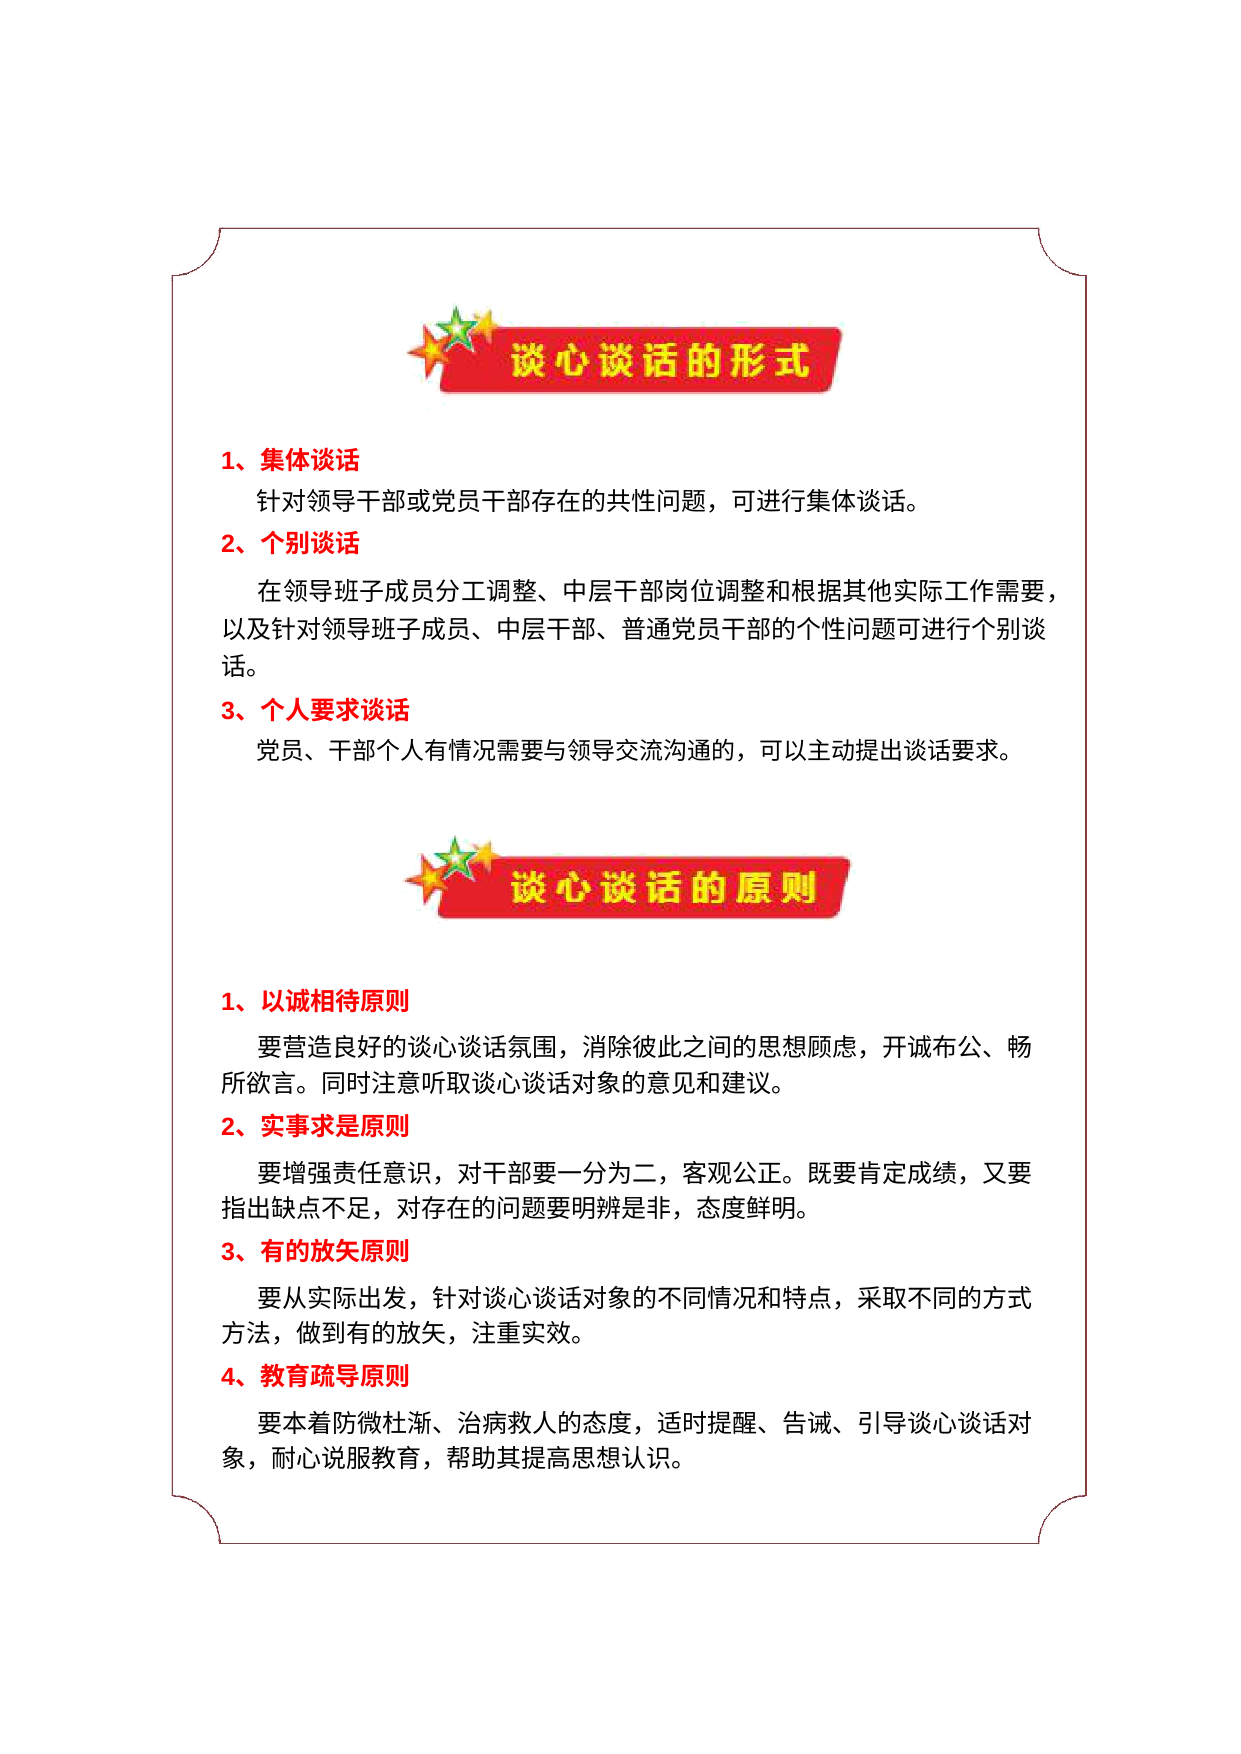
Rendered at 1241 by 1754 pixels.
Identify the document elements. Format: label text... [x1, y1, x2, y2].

text 要增强责任意识，对干部要一分为二，客观公正。既要肯定成绩，又要指出缺点不足，对存在的问题要明辨是非，态度鲜明。 [221, 1153, 1042, 1225]
text 1、集体谈话 [221, 445, 1090, 475]
text 在领导班子成员分工调整、中层干部岗位调整和根据其他实际工作需要，以及针对领导班子成员、中层干部、普通党员干部的个性问题可进行个别谈话。 [221, 571, 1046, 683]
text 1、以诚相待原则 [221, 986, 1090, 1016]
text 3、有的放矢原则 [221, 1236, 1090, 1266]
text 针对领导干部或党员干部存在的共性问题，可进行集体谈话。 [256, 487, 1090, 516]
text 要从实际出发，针对谈心谈话对象的不同情况和特点，采取不同的方式方法，做到有的放矢，注重实效。 [221, 1278, 1042, 1350]
picture [169, 225, 1089, 1546]
text 4、教育疏导原则 [221, 1361, 1090, 1392]
text 要营造良好的谈心谈话氛围，消除彼此之间的思想顾虑，开诚布公、畅所欲言。同时注意听取谈心谈话对象的意见和建议。 [221, 1028, 1042, 1100]
text 要本着防微杜渐、治病救人的态度，适时提醒、告诫、引导谈心谈话对象，耐心说服教育，帮助其提高思想认识。 [221, 1404, 1052, 1475]
text 2、实事求是原则 [221, 1111, 1090, 1141]
text 3、个人要求谈话 [221, 695, 1090, 725]
text 党员、干部个人有情况需要与领导交流沟通的，可以主动提出谈话要求。 [256, 737, 1090, 765]
text 2、个别谈话 [221, 528, 1090, 558]
